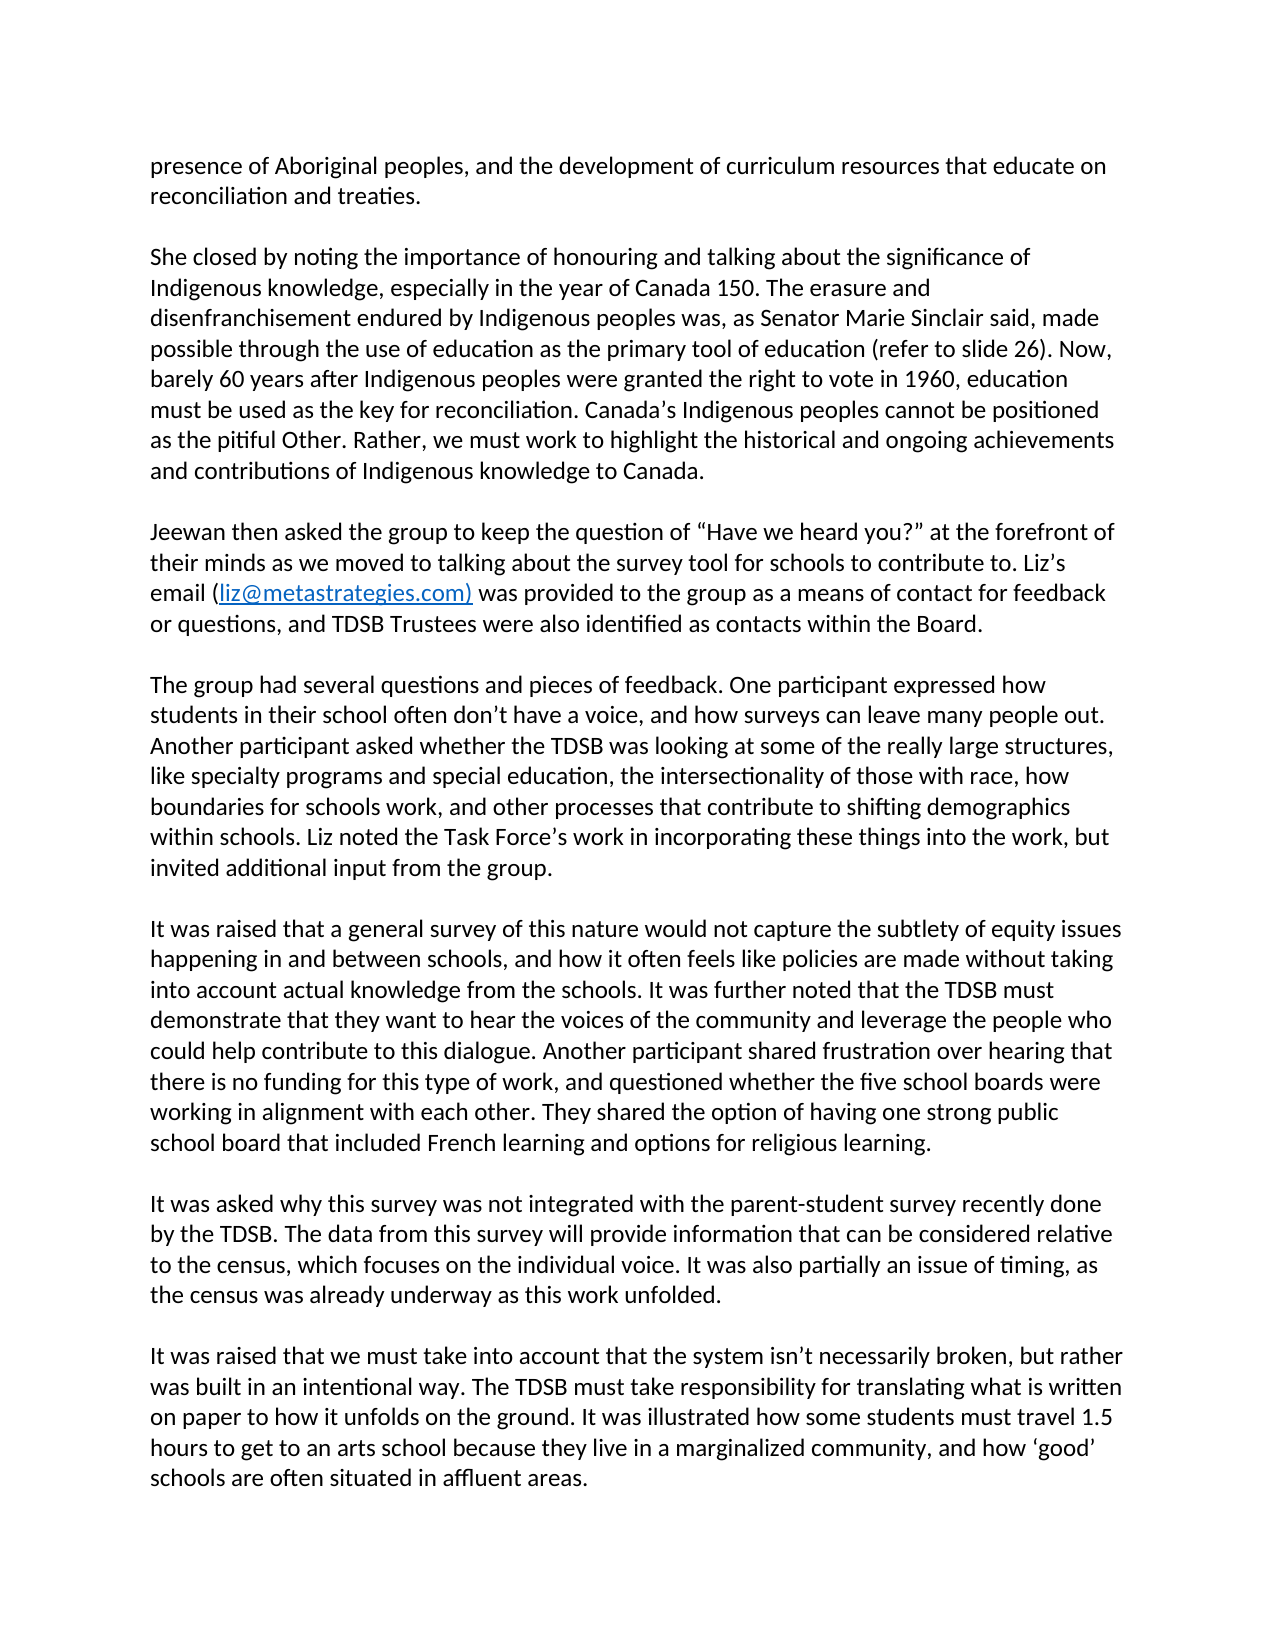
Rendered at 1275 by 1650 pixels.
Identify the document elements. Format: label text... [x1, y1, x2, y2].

text She closed by noting the importance of honouring and talking about the significance of Indigenous knowledge, especially in the year of Canada 150. The erasure and disenfranchisement endured by Indigenous peoples was, as Senator Marie Sinclair said, made possible through the use of education as the primary tool of education (refer to slide 26). Now, barely 60 years after Indigenous peoples were granted the right to vote in 1960, education must be used as the key for reconciliation. Canada’s Indigenous peoples cannot be positioned as the pitiful Other. Rather, we must work to highlight the historical and ongoing achievements and contributions of Indigenous knowledge to Canada. [150, 242, 1125, 486]
text Jeewan then asked the group to keep the question of “Have we heard you?” at the forefront of their minds as we moved to talking about the survey tool for schools to contribute to. Liz’s email (liz@metastrategies.com) was provided to the group as a means of contact for feedback or questions, and TDSB Trustees were also identified as contacts within the Board. [150, 516, 1125, 638]
text It was asked why this survey was not integrated with the parent-student survey recently done by the TDSB. The data from this survey will provide information that can be considered relative to the census, which focuses on the individual voice. It was also partially an issue of timing, as the census was already underway as this work unfolded. [150, 1188, 1125, 1310]
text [150, 150, 1125, 211]
text The group had several questions and pieces of feedback. One participant expressed how students in their school often don’t have a voice, and how surveys can leave many people out. Another participant asked whether the TDSB was looking at some of the really large structures, like specialty programs and special education, the intersectionality of those with race, how boundaries for schools work, and other processes that contribute to shifting demographics within schools. Liz noted the Task Force’s work in incorporating these things into the work, but invited additional input from the group. [150, 669, 1125, 882]
text It was raised that a general survey of this nature would not capture the subtlety of equity issues happening in and between schools, and how it often feels like policies are made without taking into account actual knowledge from the schools. It was further noted that the TDSB must demonstrate that they want to hear the voices of the community and leverage the people who could help contribute to this dialogue. Another participant shared frustration over hearing that there is no funding for this type of work, and questioned whether the five school boards were working in alignment with each other. They shared the option of having one strong public school board that included French learning and options for religious learning. [150, 913, 1125, 1157]
text It was raised that we must take into account that the system isn’t necessarily broken, but rather was built in an intentional way. The TDSB must take responsibility for translating what is written on paper to how it unfolds on the ground. It was illustrated how some students must travel 1.5 hours to get to an arts school because they live in a marginalized community, and how ‘good’ schools are often situated in affluent areas. [150, 1340, 1125, 1493]
